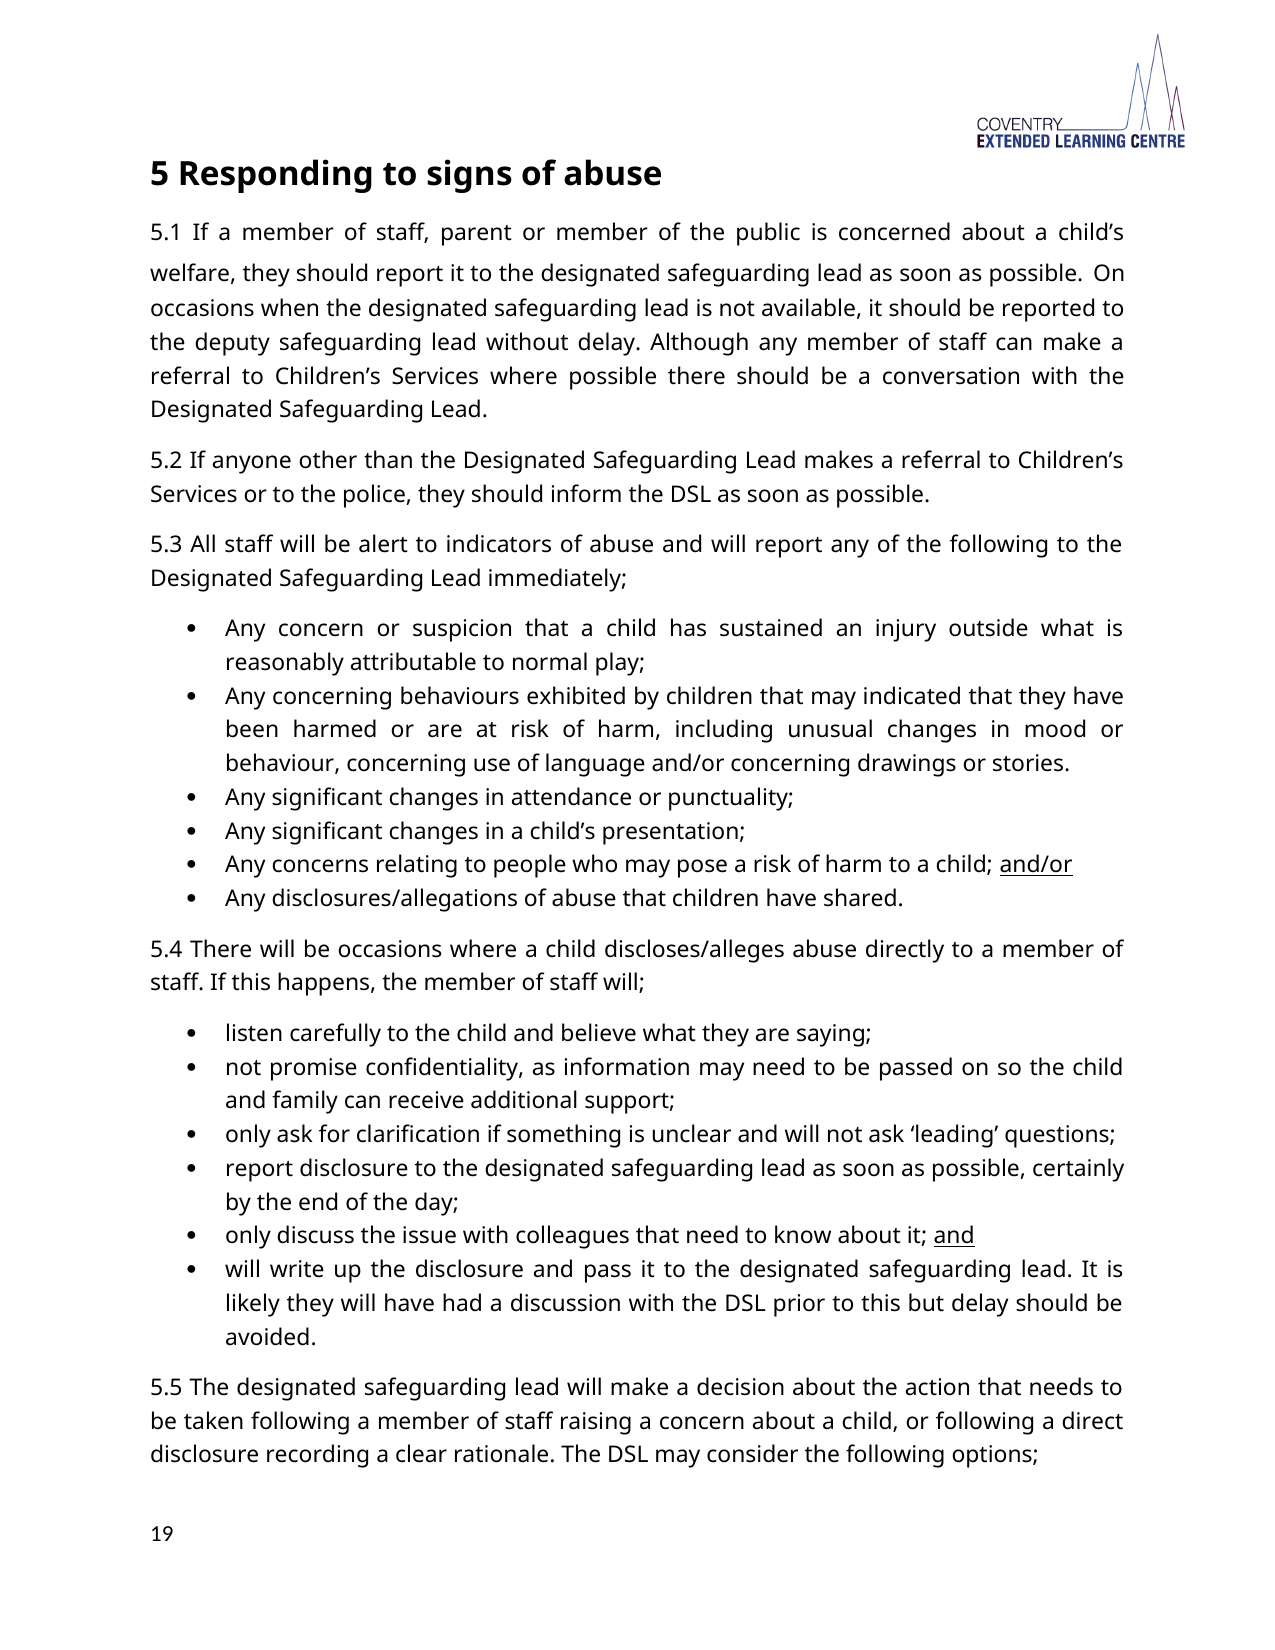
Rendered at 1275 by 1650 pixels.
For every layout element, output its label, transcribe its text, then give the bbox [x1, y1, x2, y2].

text 5.3 All staff will be alert to indicators of abuse and will report any of the following to the Designated Safeguarding Lead immediately; [150, 528, 1125, 593]
list Any significant changes in attendance or punctuality; [187, 781, 1125, 812]
text 5.5 The designated safeguarding lead will make a decision about the action that needs to be taken following a member of staff raising a concern about a child, or following a direct disclosure recording a clear rationale. The DSL may consider the following options; [150, 1371, 1125, 1470]
list Any concerning behaviours exhibited by children that may indicated that they have been harmed or are at risk of harm, including unusual changes in mood or behaviour, concerning use of language and/or concerning drawings or stories. [187, 680, 1125, 778]
text 5.4 There will be occasions where a child discloses/alleges abuse directly to a member of staff. If this happens, the member of staff will; [150, 933, 1125, 998]
text 5.2 If anyone other than the Designated Safeguarding Lead makes a referral to Children’s Services or to the police, they should inform the DSL as soon as possible. [150, 444, 1125, 509]
list report disclosure to the designated safeguarding lead as soon as possible, certainly by the end of the day; [187, 1152, 1125, 1217]
list Any significant changes in a child’s presentation; [187, 815, 1125, 846]
list Any concerns relating to people who may pose a risk of harm to a child; and/or [187, 848, 1125, 880]
list Any disclosures/allegations of abuse that children have shared. [187, 882, 1125, 913]
list only discuss the issue with colleagues that need to know about it; and [187, 1219, 1125, 1251]
list only ask for clarification if something is unclear and will not ask ‘leading’ questions; [187, 1118, 1125, 1149]
picture [966, 26, 1192, 152]
list will write up the disclosure and pass it to the designated safeguarding lead. It is likely they will have had a discussion with the DSL prior to this but delay should be avoided. [187, 1253, 1125, 1352]
list listen carefully to the child and believe what they are saying; [187, 1017, 1125, 1048]
text 5.1 If a member of staff, parent or member of the public is concerned about a child’s welfare, they should report it to the designated safeguarding lead as soon as possible. On occasions when the designated safeguarding lead is not available, it should be reported to the deputy safeguarding lead without delay. Although any member of staff can make a referral to Children’s Services where possible there should be a conversation with the Designated Safeguarding Lead. [150, 216, 1125, 425]
subtitle 5 Responding to signs of abuse [150, 150, 1125, 195]
list Any concern or suspicion that a child has sustained an injury outside what is reasonably attributable to normal play; [187, 612, 1125, 677]
list not promise confidentiality, as information may need to be passed on so the child and family can receive additional support; [187, 1051, 1125, 1116]
